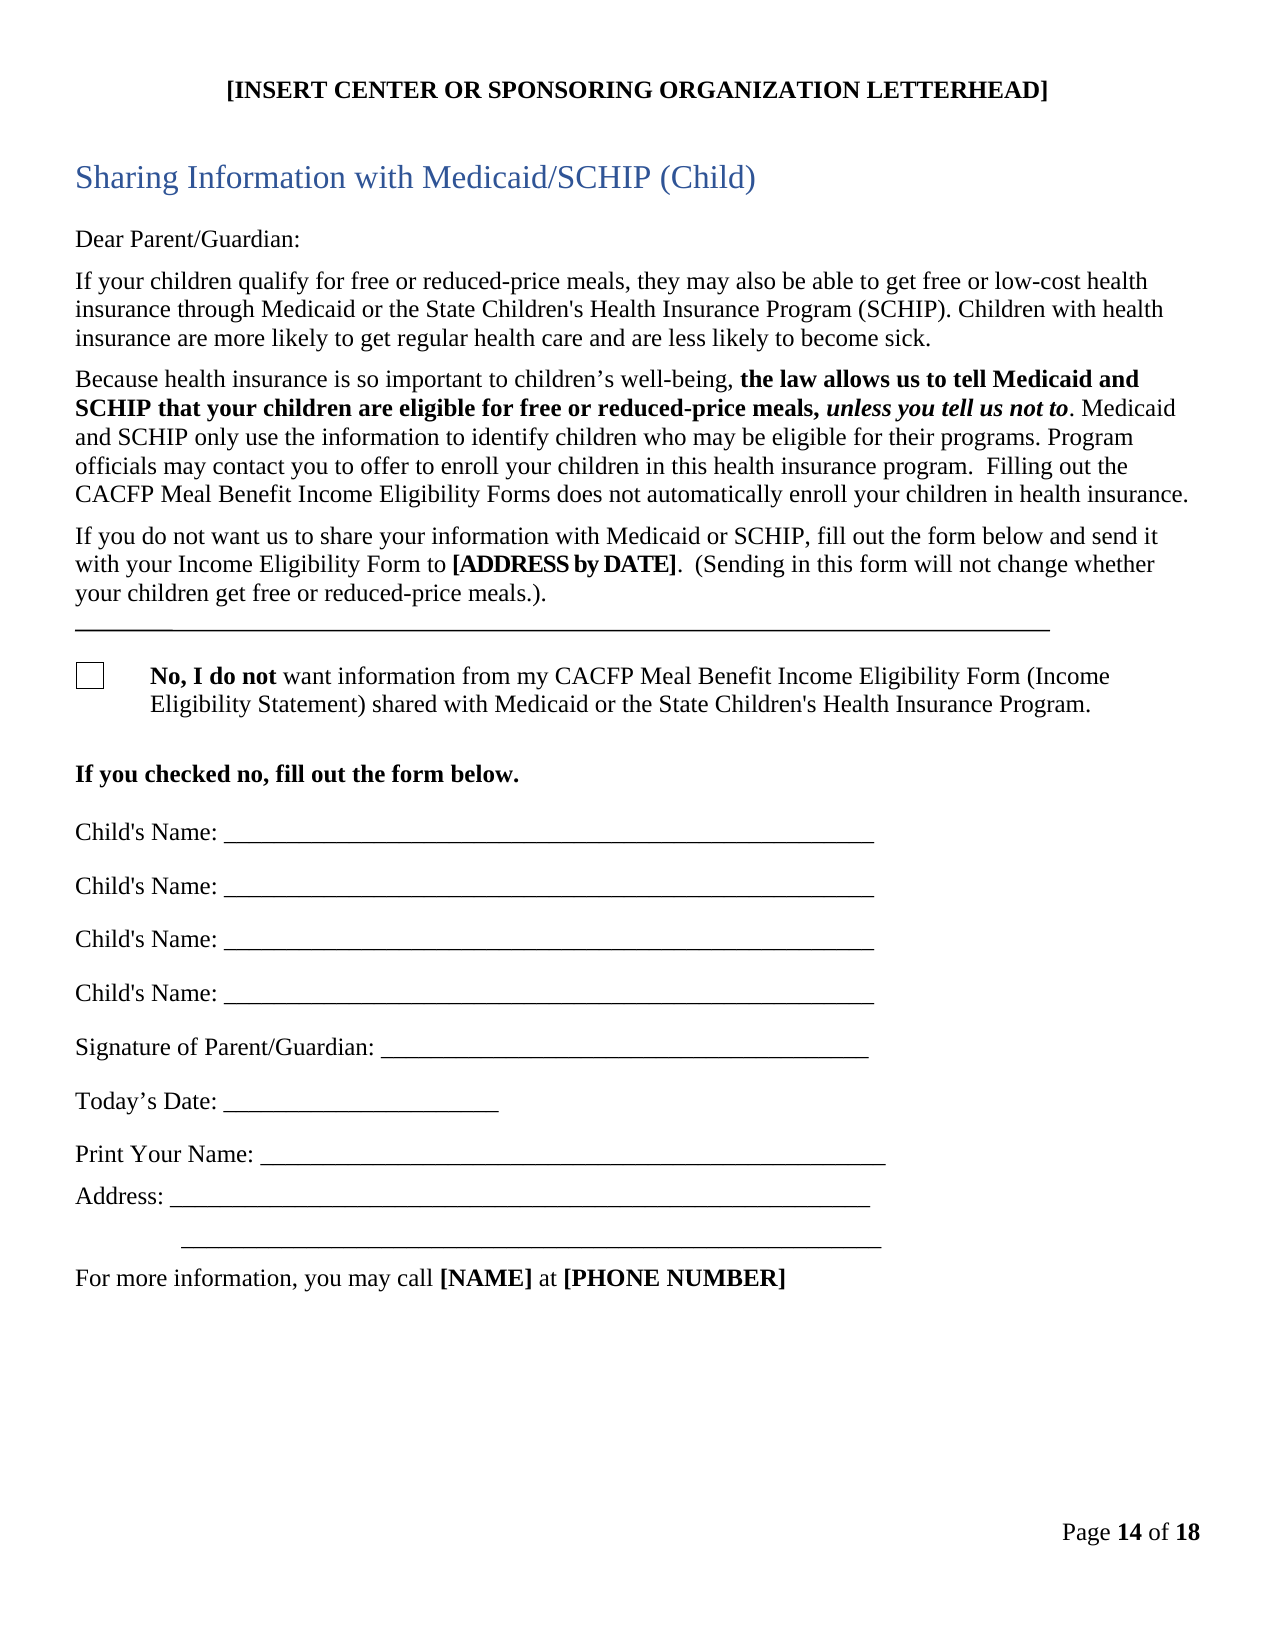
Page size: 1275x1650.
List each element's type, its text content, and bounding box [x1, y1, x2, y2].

text Today’s Date: ______________________ [75, 1086, 1200, 1114]
text If your children qualify for free or reduced-price meals, they may also be able to get free or low-cost health insurance through Medicaid or the State Children's Health Insurance Program (SCHIP). Children with health insurance are more likely to get regular health care and are less likely to become sick. [75, 266, 1200, 352]
text If you checked no, fill out the form below. [75, 759, 1200, 788]
text No, I do not want information from my CACFP Meal Benefit Income Eligibility Form (Income Eligibility Statement) shared with Medicaid or the State Children's Health Insurance Program. [75, 661, 1200, 718]
text Child's Name: ____________________________________________________ [75, 817, 1200, 846]
text Address: ________________________________________________________ [75, 1181, 1200, 1209]
text For more information, you may call [NAME] at [PHONE NUMBER] [75, 1263, 1200, 1292]
text Print Your Name: __________________________________________________ [75, 1139, 1200, 1168]
text ________________________________________________________ [75, 1222, 1200, 1251]
text Child's Name: ____________________________________________________ [75, 871, 1200, 899]
text If you do not want us to share your information with Medicaid or SCHIP, fill out the form below and send it with your Income Eligibility Form to [ADDRESS by DATE]. (Sending in this form will not change whether your children get free or reduced-price meals.). [75, 521, 1200, 607]
text Dear Parent/Guardian: [75, 224, 1200, 253]
text Because health insurance is so important to children’s well-being, the law allows us to tell Medicaid and SCHIP that your children are eligible for free or reduced-price meals, unless you tell us not to. Medicaid and SCHIP only use the information to identify children who may be eligible for their programs. Program officials may contact you to offer to enroll your children in this health insurance program. Filling out the CACFP Meal Benefit Income Eligibility Forms does not automatically enroll your children in health insurance. [75, 364, 1200, 508]
subtitle Sharing Information with Medicaid/SCHIP (Child) [75, 157, 1200, 196]
text Child's Name: ____________________________________________________ [75, 978, 1200, 1007]
text Child's Name: ____________________________________________________ [75, 924, 1200, 953]
text Signature of Parent/Guardian: _______________________________________ [75, 1032, 1200, 1061]
